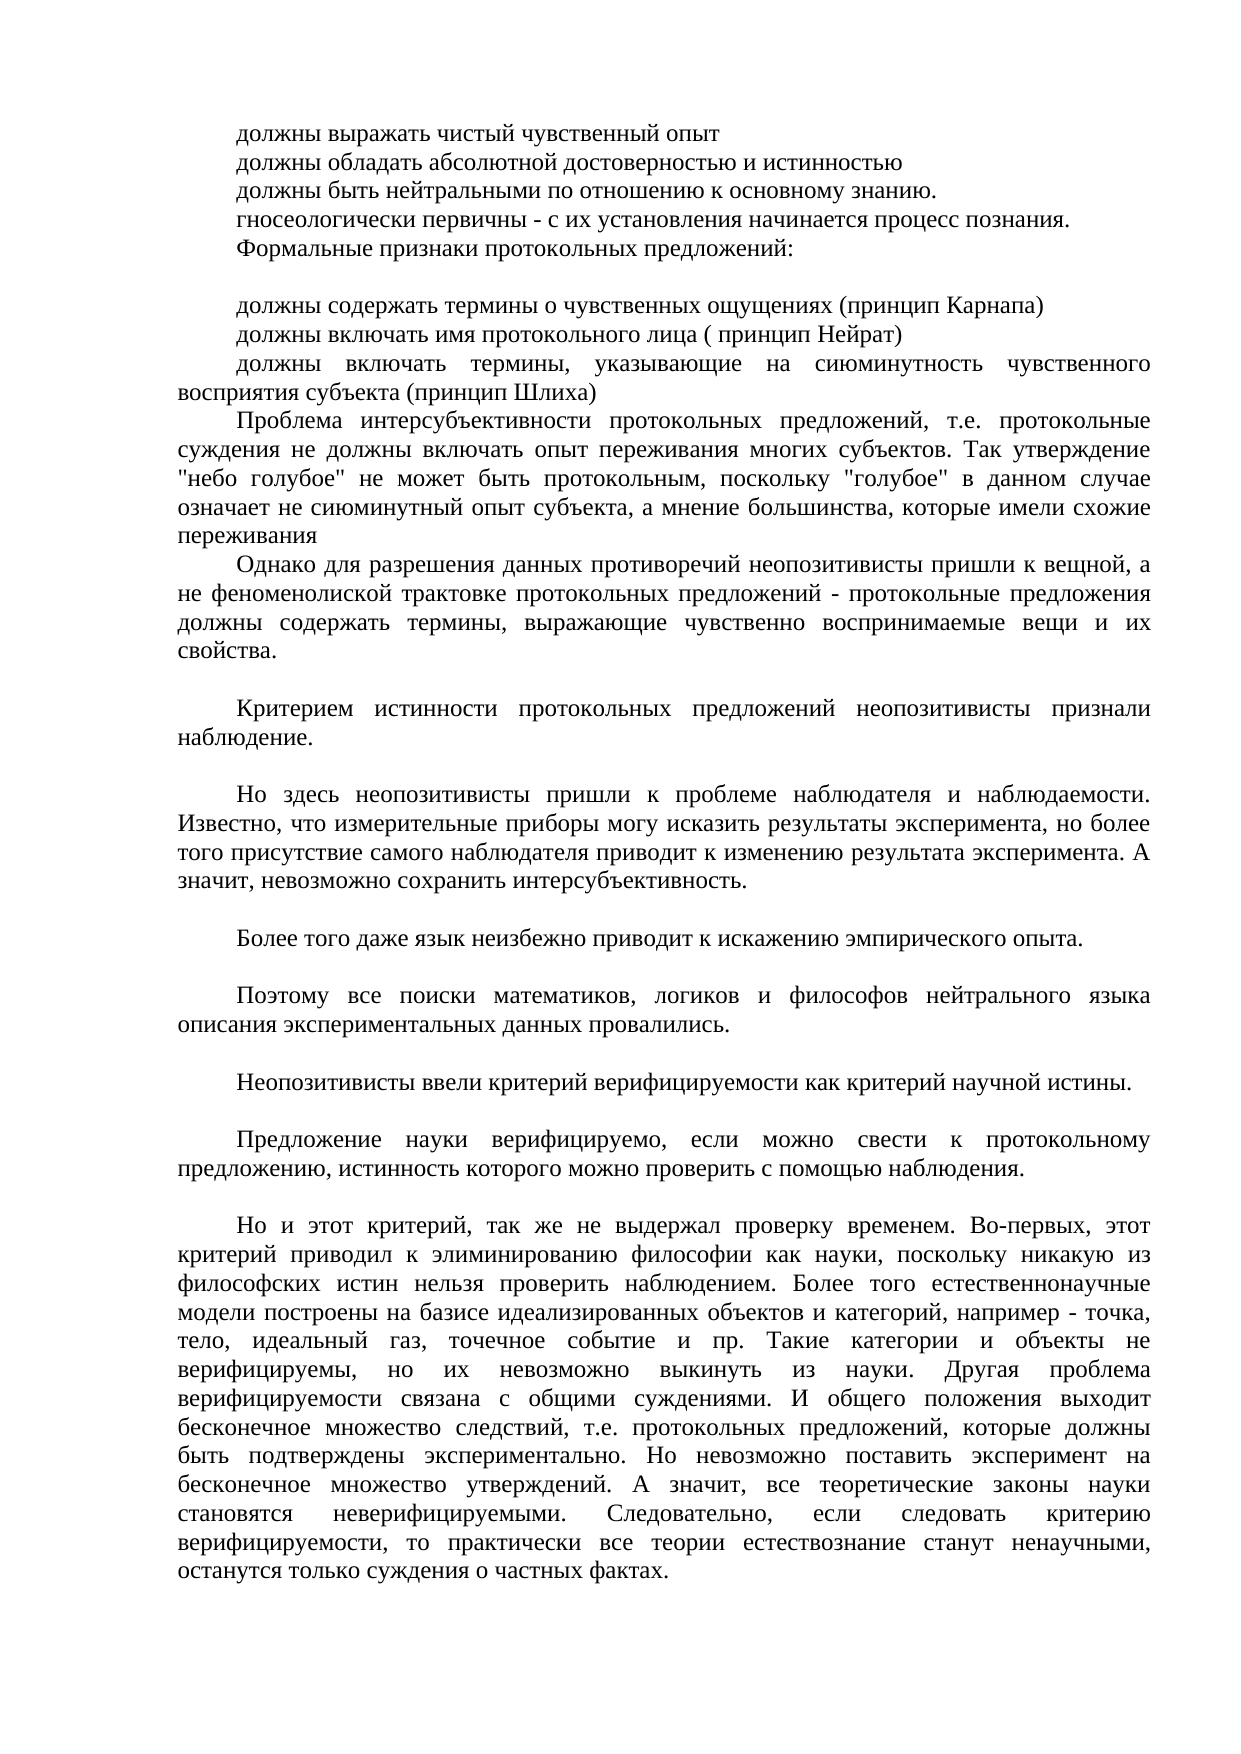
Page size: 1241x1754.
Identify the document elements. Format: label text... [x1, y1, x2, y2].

text должны включать термины, указывающие на сиюминутность чувственного восприятия субъекта (принцип Шлиха) [177, 348, 1152, 406]
text должны содержать термины о чувственных ощущениях (принцип Карнапа) [177, 291, 1152, 319]
text Проблема интерсубъективности протокольных предложений, т.е. протокольные суждения не должны включать опыт переживания многих субъектов. Так утверждение "небо голубое" не может быть протокольным, поскольку "голубое" в данном случае означает не сиюминутный опыт субъекта, а мнение большинства, которые имели схожие переживания [177, 406, 1152, 549]
text должны включать имя протокольного лица ( принцип Нейрат) [177, 319, 1152, 348]
text Но здесь неопозитивисты пришли к проблеме наблюдателя и наблюдаемости. Известно, что измерительные приборы могу исказить результаты эксперимента, но более того присутствие самого наблюдателя приводит к изменению результата эксперимента. А значит, невозможно сохранить интерсубъективность. [177, 779, 1152, 894]
text Критерием истинности протокольных предложений неопозитивисты признали наблюдение. [177, 693, 1152, 751]
text Неопозитивисты ввели критерий верифицируемости как критерий научной истины. [177, 1067, 1152, 1096]
text Более того даже язык неизбежно приводит к искажению эмпирического опыта. [177, 923, 1152, 952]
text должны выражать чистый чувственный опыт [177, 118, 1152, 147]
text должны быть нейтральными по отношению к основному знанию. [177, 176, 1152, 204]
text Поэтому все поиски математиков, логиков и философов нейтрального языка описания экспериментальных данных провалились. [177, 981, 1152, 1038]
text гносеологически первичны - с их установления начинается процесс познания. [177, 204, 1152, 233]
text должны обладать абсолютной достоверностью и истинностью [177, 147, 1152, 176]
text Но и этот критерий, так же не выдержал проверку временем. Во-первых, этот критерий приводил к элиминированию философии как науки, поскольку никакую из философских истин нельзя проверить наблюдением. Более того естественнонаучные модели построены на базисе идеализированных объектов и категорий, например - точка, тело, идеальный газ, точечное событие и пр. Такие категории и объекты не верифицируемы, но их невозможно выкинуть из науки. Другая проблема верифицируемости связана с общими суждениями. И общего положения выходит бесконечное множество следствий, т.е. протокольных предложений, которые должны быть подтверждены экспериментально. Но невозможно поставить эксперимент на бесконечное множество утверждений. А значит, все теоретические законы науки становятся неверифицируемыми. Следовательно, если следовать критерию верифицируемости, то практически все теории естествознание станут ненаучными, останутся только суждения о частных фактах. [177, 1211, 1152, 1584]
text Предложение науки верифицируемо, если можно свести к протокольному предложению, истинность которого можно проверить с помощью наблюдения. [177, 1124, 1152, 1182]
text Формальные признаки протокольных предложений: [177, 233, 1152, 262]
text Однако для разрешения данных противоречий неопозитивисты пришли к вещной, а не феноменолиской трактовке протокольных предложений - протокольные предложения должны содержать термины, выражающие чувственно воспринимаемые вещи и их свойства. [177, 549, 1152, 664]
